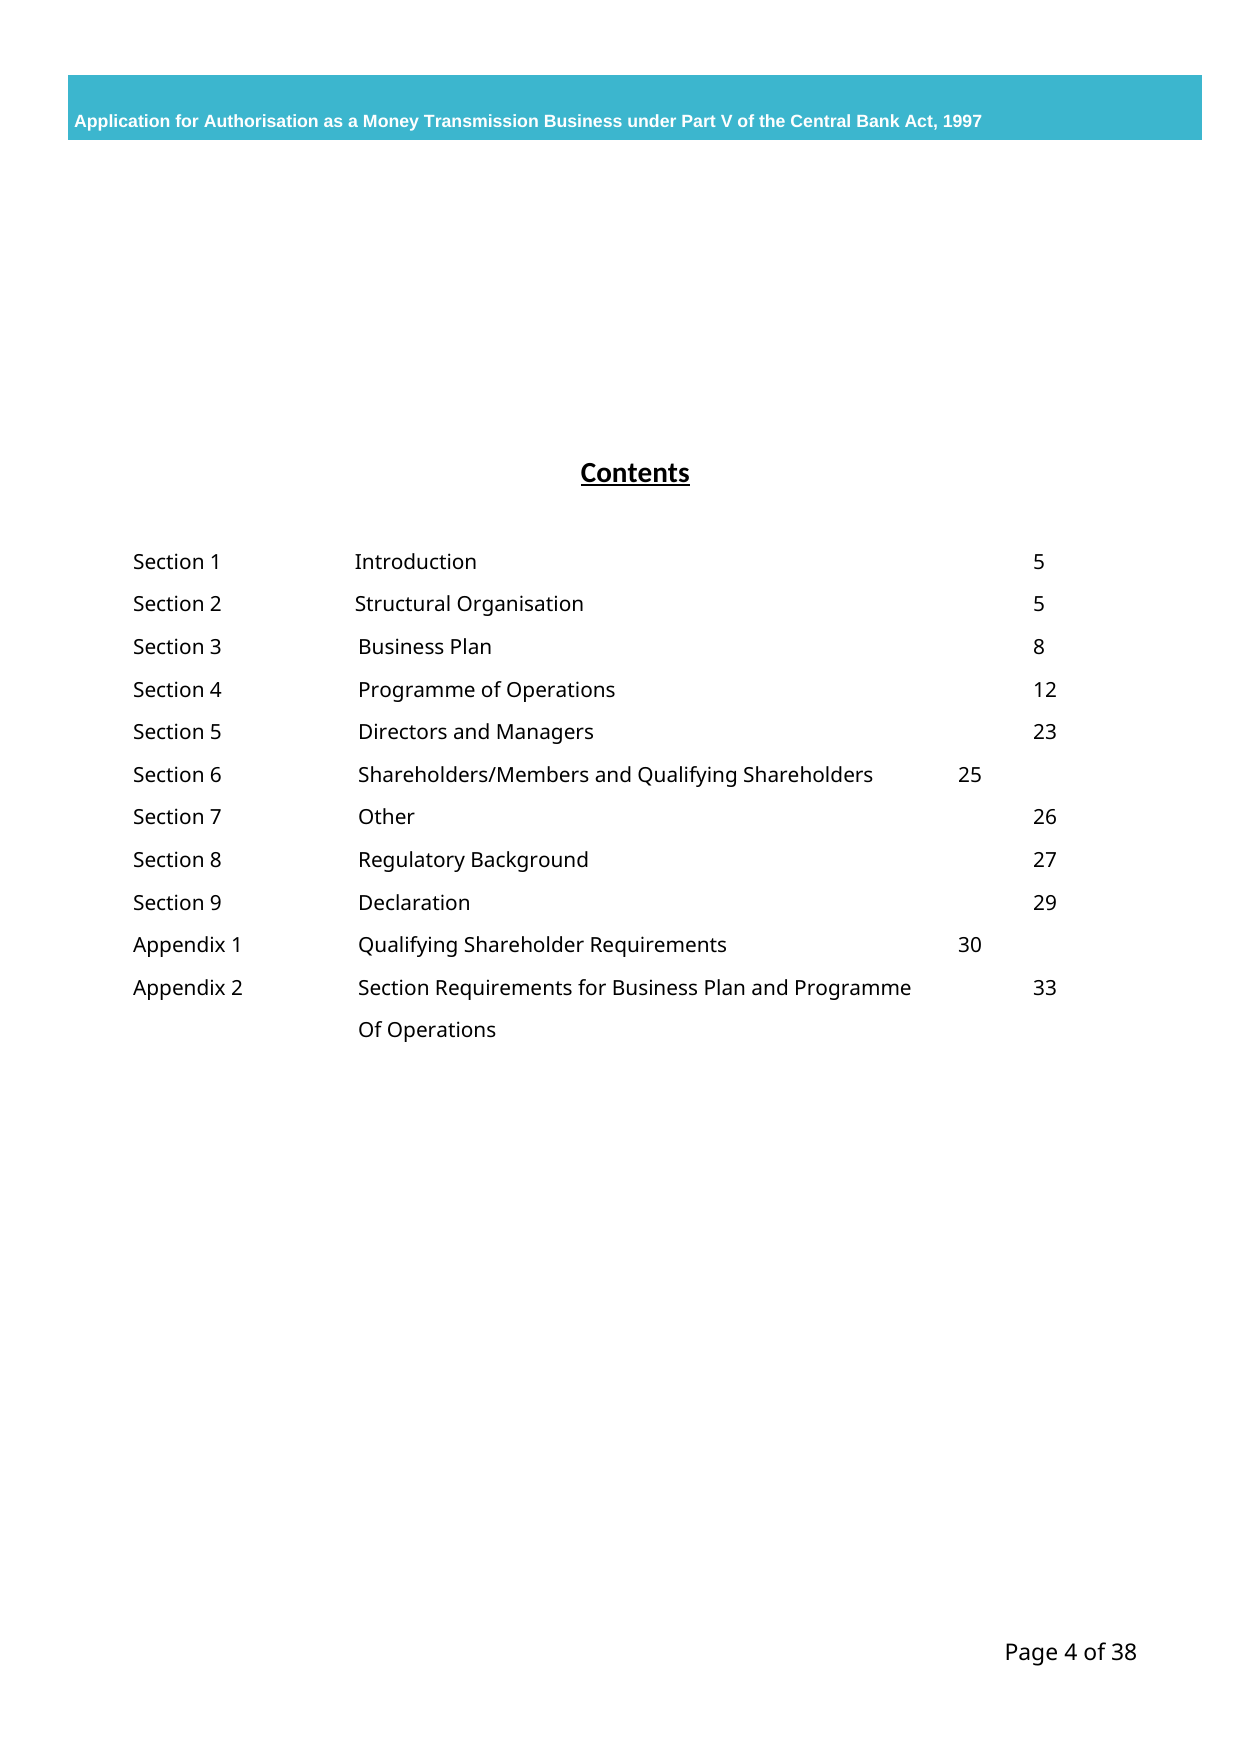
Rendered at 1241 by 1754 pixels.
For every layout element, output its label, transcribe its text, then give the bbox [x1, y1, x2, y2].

text Appendix 2 Section Requirements for Business Plan and Programme 33 [133, 973, 1137, 1001]
text Section 2 Structural Organisation 5 [133, 589, 1137, 618]
text Section 1 Introduction 5 [133, 547, 1137, 575]
text Of Operations [283, 1016, 1137, 1044]
text Section 9 Declaration 29 [133, 888, 1137, 916]
text Appendix 1 Qualifying Shareholder Requirements 30 [133, 930, 1137, 959]
text Section 6 Shareholders/Members and Qualifying Shareholders 25 [133, 760, 1137, 788]
text Section 8 Regulatory Background 27 [133, 845, 1137, 873]
text Section 7 Other 26 [133, 802, 1137, 831]
text Section 4 Programme of Operations 12 [133, 675, 1137, 703]
text Section 5 Directors and Managers 23 [133, 717, 1137, 746]
subtitle Contents [133, 454, 1137, 489]
text Section 3 Business Plan 8 [133, 632, 1137, 661]
